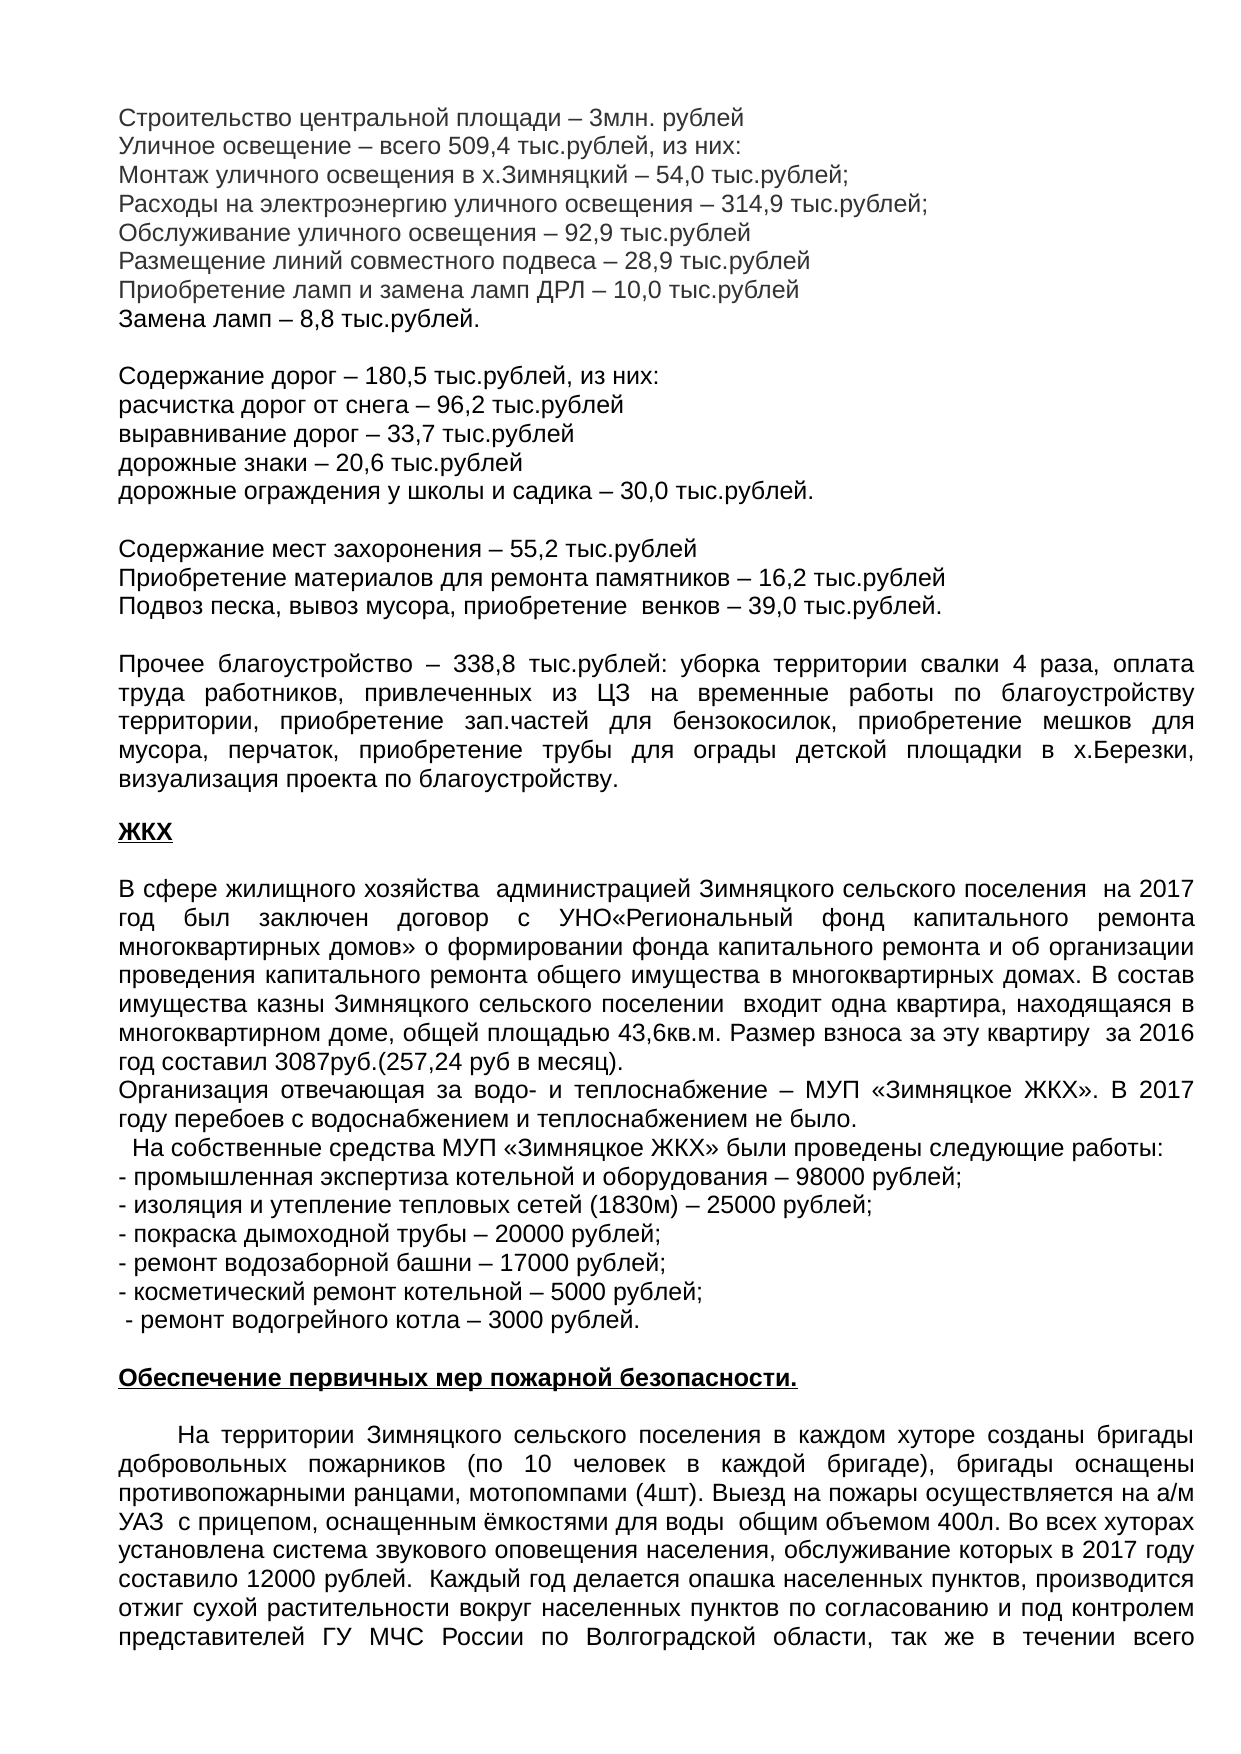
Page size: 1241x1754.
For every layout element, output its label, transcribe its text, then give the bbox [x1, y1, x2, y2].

text Приобретение материалов для ремонта памятников – 16,2 тыс.рублей [118, 563, 1196, 591]
text Подвоз песка, вывоз мусора, приобретение венков – 39,0 тыс.рублей. [118, 591, 1196, 620]
text - ремонт водозаборной башни – 17000 рублей; [118, 1248, 1196, 1277]
text - ремонт водогрейного котла – 3000 рублей. [118, 1305, 1196, 1334]
text В сфере жилищного хозяйства администрацией Зимняцкого сельского поселения на 2017 год был заключен договор с УНО«Региональный фонд капитального ремонта многоквартирных домов» о формировании фонда капитального ремонта и об организации проведения капитального ремонта общего имущества в многоквартирных домах. В состав имущества казны Зимняцкого сельского поселении входит одна квартира, находящаяся в многоквартирном доме, общей площадью 43,6кв.м. Размер взноса за эту квартиру за 2016 год составил 3087руб.(257,24 руб в месяц). [118, 874, 1196, 1075]
text - промышленная экспертиза котельной и оборудования – 98000 рублей; [118, 1162, 1196, 1190]
text Содержание мест захоронения – 55,2 тыс.рублей [118, 534, 1196, 563]
text - покраска дымоходной трубы – 20000 рублей; [118, 1219, 1196, 1248]
text расчистка дорог от снега – 96,2 тыс.рублей [118, 390, 1196, 419]
text Размещение линий совместного подвеса – 28,9 тыс.рублей [118, 246, 1196, 275]
text Приобретение ламп и замена ламп ДРЛ – 10,0 тыс.рублей [118, 275, 1196, 304]
text На собственные средства МУП «Зимняцкое ЖКХ» были проведены следующие работы: [118, 1133, 1196, 1162]
text Организация отвечающая за водо- и теплоснабжение – МУП «Зимняцкое ЖКХ». В 2017 году перебоев с водоснабжением и теплоснабжением не было. [118, 1075, 1196, 1133]
text Прочее благоустройство – 338,8 тыс.рублей: уборка территории свалки 4 раза, оплата труда работников, привлеченных из ЦЗ на временные работы по благоустройству территории, приобретение зап.частей для бензокосилок, приобретение мешков для мусора, перчаток, приобретение трубы для ограды детской площадки в х.Березки, визуализация проекта по благоустройству. [118, 649, 1196, 793]
text Замена ламп – 8,8 тыс.рублей. [118, 304, 1196, 333]
text дорожные знаки – 20,6 тыс.рублей [118, 448, 1196, 476]
text ЖКХ [118, 817, 1196, 845]
text Уличное освещение – всего 509,4 тыс.рублей, из них: [118, 131, 1196, 160]
text - косметический ремонт котельной – 5000 рублей; [118, 1277, 1196, 1305]
text выравнивание дорог – 33,7 тыс.рублей [118, 419, 1196, 448]
text Монтаж уличного освещения в х.Зимняцкий – 54,0 тыс.рублей; [118, 160, 1196, 189]
text Строительство центральной площади – 3млн. рублей [118, 103, 1196, 131]
text Обеспечение первичных мер пожарной безопасности. [118, 1363, 1196, 1392]
text - изоляция и утепление тепловых сетей (1830м) – 25000 рублей; [118, 1190, 1196, 1219]
text Расходы на электроэнергию уличного освещения – 314,9 тыс.рублей; [118, 189, 1196, 218]
text дорожные ограждения у школы и садика – 30,0 тыс.рублей. [118, 476, 1196, 505]
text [118, 1420, 1196, 1650]
text Содержание дорог – 180,5 тыс.рублей, из них: [118, 361, 1196, 390]
text Обслуживание уличного освещения – 92,9 тыс.рублей [118, 218, 1196, 246]
